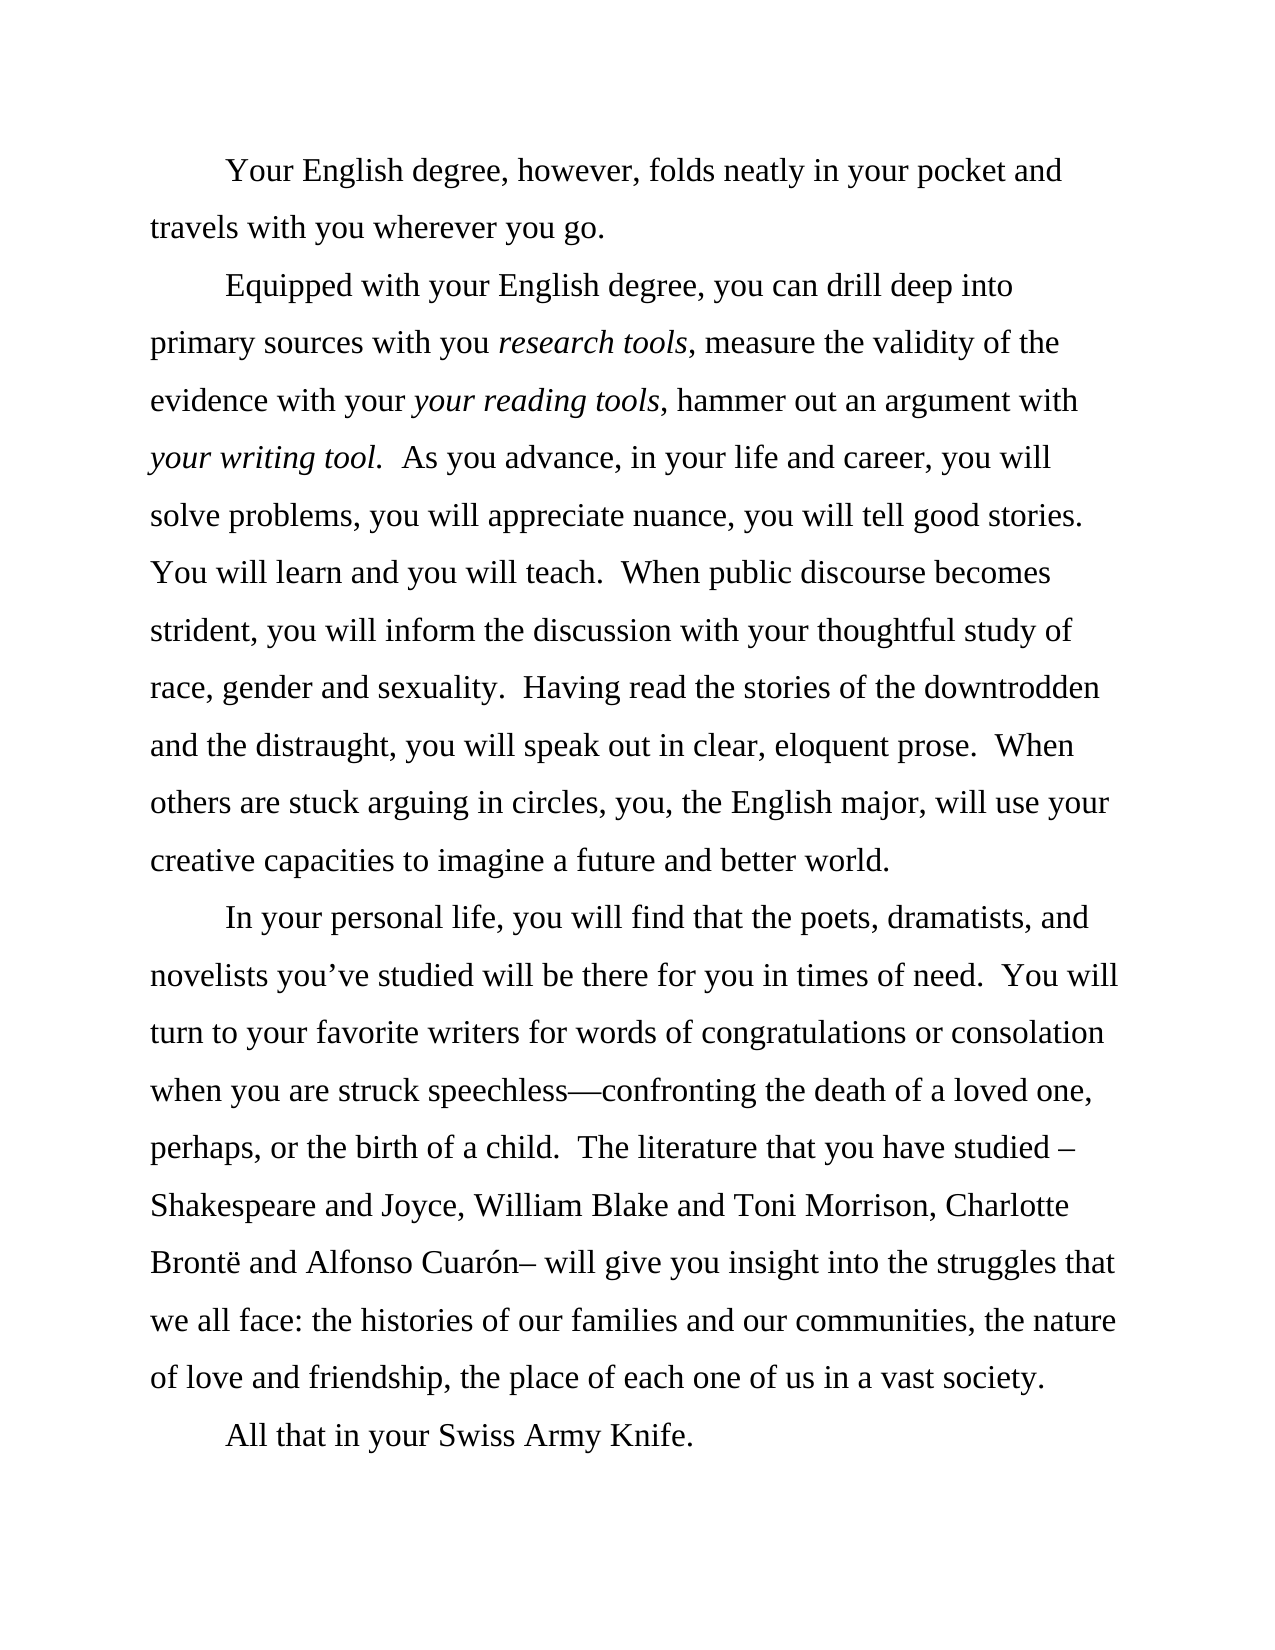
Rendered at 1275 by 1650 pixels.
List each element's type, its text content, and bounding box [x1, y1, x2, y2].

text Your English degree, however, folds neatly in your pocket and travels with you wherever you go. [150, 150, 1125, 246]
text In your personal life, you will find that the poets, dramatists, and novelists you’ve studied will be there for you in times of need. You will turn to your favorite writers for words of congratulations or consolation when you are struck speechless—confronting the death of a loved one, perhaps, or the birth of a child. The literature that you have studied – Shakespeare and Joyce, William Blake and Toni Morrison, Charlotte Brontë and Alfonso Cuarón– will give you insight into the struggles that we all face: the histories of our families and our communities, the nature of love and friendship, the place of each one of us in a vast society. [150, 897, 1125, 1396]
text All that in your Swiss Army Knife. [150, 1415, 1125, 1453]
text Equipped with your English degree, you can drill deep into primary sources with you research tools, measure the validity of the evidence with your your reading tools, hammer out an argument with your writing tool. As you advance, in your life and career, you will solve problems, you will appreciate nuance, you will tell good stories. You will learn and you will teach. When public discourse becomes strident, you will inform the discussion with your thoughtful study of race, gender and sexuality. Having read the stories of the downtrodden and the distraught, you will speak out in clear, eloquent prose. When others are stuck arguing in circles, you, the English major, will use your creative capacities to imagine a future and better world. [150, 265, 1125, 878]
